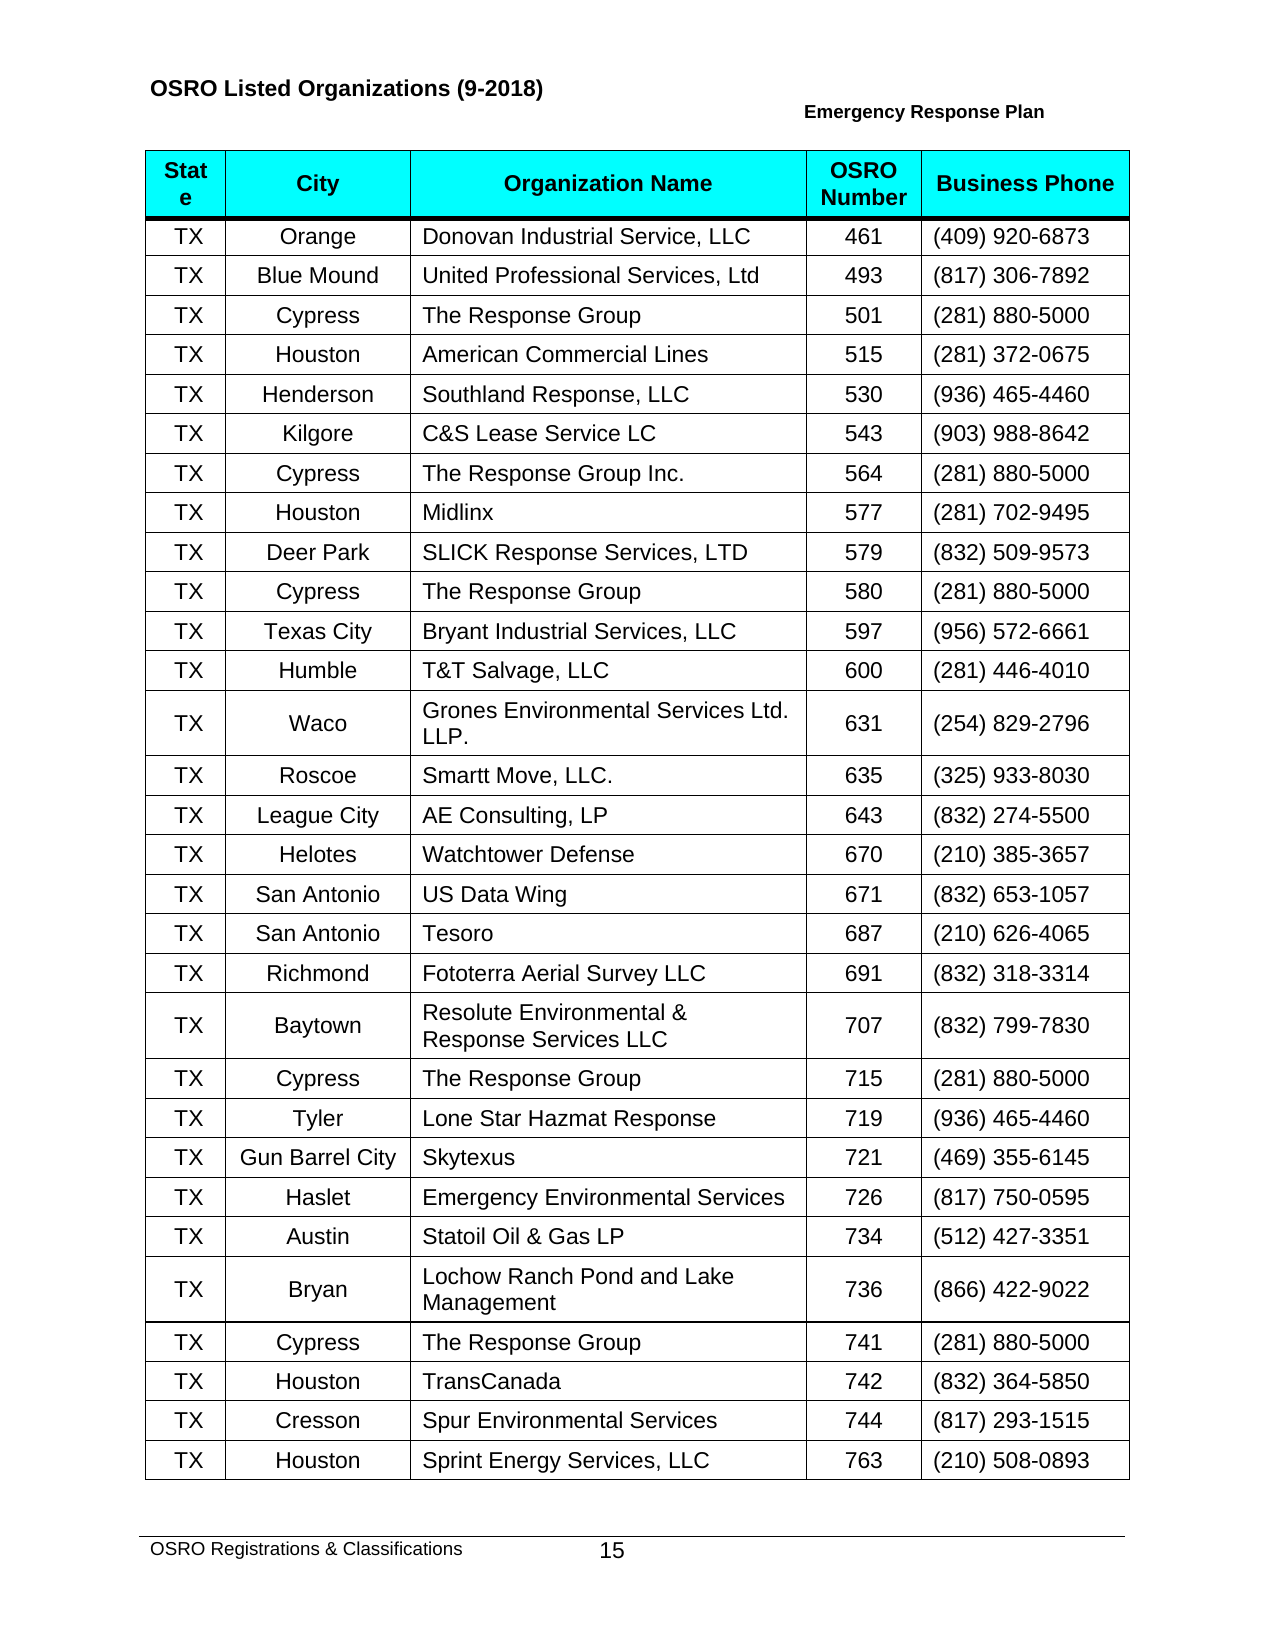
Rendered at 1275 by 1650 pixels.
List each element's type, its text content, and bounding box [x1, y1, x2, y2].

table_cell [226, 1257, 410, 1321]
table_header OSRO Number [807, 151, 921, 216]
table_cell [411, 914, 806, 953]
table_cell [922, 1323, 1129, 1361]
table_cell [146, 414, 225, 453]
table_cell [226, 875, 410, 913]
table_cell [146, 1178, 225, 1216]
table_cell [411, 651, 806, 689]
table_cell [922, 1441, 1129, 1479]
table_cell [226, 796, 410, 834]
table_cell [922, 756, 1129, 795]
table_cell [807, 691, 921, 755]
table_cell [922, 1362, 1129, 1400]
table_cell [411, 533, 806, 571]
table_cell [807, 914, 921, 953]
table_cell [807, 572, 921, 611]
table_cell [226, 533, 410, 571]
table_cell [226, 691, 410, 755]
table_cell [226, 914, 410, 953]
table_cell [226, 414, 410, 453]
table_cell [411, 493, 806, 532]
table_header Business Phone [922, 151, 1129, 216]
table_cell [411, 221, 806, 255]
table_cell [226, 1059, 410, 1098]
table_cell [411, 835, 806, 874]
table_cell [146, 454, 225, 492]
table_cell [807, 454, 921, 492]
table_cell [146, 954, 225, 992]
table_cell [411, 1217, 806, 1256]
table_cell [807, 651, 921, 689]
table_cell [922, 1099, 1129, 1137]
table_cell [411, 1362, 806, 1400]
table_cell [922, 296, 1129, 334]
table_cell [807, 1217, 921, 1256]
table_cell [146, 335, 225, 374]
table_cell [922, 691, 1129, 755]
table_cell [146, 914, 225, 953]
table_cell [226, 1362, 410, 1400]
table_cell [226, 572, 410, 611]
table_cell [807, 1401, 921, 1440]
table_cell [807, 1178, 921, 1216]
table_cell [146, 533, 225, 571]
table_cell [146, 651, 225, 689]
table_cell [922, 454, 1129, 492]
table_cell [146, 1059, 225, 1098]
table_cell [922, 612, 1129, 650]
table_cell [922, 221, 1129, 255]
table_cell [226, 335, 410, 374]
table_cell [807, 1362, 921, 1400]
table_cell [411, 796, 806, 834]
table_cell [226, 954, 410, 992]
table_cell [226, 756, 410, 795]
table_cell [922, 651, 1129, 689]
table_header City [226, 151, 410, 216]
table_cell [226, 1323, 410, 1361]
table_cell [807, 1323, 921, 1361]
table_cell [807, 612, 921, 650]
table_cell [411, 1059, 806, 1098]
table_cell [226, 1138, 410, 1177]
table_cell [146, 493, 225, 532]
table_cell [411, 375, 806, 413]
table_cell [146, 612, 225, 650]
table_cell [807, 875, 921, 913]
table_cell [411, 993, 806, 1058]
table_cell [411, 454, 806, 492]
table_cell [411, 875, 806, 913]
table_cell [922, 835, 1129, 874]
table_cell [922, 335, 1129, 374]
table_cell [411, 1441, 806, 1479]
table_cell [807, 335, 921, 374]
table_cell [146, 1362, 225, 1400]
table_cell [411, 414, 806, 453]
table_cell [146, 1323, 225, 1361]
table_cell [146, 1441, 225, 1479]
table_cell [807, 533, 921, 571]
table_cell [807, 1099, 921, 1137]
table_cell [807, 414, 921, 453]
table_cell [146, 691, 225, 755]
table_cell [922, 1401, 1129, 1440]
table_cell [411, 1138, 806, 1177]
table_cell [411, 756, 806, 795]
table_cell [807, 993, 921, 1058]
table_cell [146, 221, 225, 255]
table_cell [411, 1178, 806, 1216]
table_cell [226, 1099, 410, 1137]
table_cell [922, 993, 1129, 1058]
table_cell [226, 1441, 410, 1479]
table_header State [146, 151, 225, 216]
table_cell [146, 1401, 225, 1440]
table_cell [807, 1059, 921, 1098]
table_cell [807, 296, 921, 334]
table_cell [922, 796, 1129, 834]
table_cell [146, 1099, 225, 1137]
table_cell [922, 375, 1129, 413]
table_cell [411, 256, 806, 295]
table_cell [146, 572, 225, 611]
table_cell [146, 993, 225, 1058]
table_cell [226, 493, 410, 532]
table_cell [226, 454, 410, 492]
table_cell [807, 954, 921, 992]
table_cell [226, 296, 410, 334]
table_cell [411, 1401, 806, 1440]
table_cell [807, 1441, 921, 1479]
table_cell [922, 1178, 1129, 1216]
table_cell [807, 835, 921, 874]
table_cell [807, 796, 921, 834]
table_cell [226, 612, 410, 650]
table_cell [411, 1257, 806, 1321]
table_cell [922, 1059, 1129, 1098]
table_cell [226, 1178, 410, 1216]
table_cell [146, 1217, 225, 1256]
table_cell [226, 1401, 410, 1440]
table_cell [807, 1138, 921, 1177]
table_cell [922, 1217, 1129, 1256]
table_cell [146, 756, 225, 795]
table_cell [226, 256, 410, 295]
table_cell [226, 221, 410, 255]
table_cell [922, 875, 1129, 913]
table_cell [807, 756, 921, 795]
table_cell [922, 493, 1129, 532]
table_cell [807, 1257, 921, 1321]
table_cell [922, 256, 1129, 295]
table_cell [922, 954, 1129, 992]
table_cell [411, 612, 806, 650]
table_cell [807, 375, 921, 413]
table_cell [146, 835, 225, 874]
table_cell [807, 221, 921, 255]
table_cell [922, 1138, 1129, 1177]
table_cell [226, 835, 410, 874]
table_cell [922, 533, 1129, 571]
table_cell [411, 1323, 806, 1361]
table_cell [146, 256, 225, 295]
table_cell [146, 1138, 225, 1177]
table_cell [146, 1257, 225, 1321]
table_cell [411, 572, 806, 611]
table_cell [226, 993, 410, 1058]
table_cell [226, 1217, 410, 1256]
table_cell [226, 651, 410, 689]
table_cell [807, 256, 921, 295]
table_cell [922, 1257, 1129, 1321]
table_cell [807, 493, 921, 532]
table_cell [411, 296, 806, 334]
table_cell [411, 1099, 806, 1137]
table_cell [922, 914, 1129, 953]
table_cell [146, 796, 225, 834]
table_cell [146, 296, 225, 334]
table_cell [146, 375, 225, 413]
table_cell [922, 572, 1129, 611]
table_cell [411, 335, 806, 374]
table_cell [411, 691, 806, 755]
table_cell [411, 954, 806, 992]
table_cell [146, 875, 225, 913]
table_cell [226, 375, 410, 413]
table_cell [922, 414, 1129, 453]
table_header Organization Name [411, 151, 806, 216]
